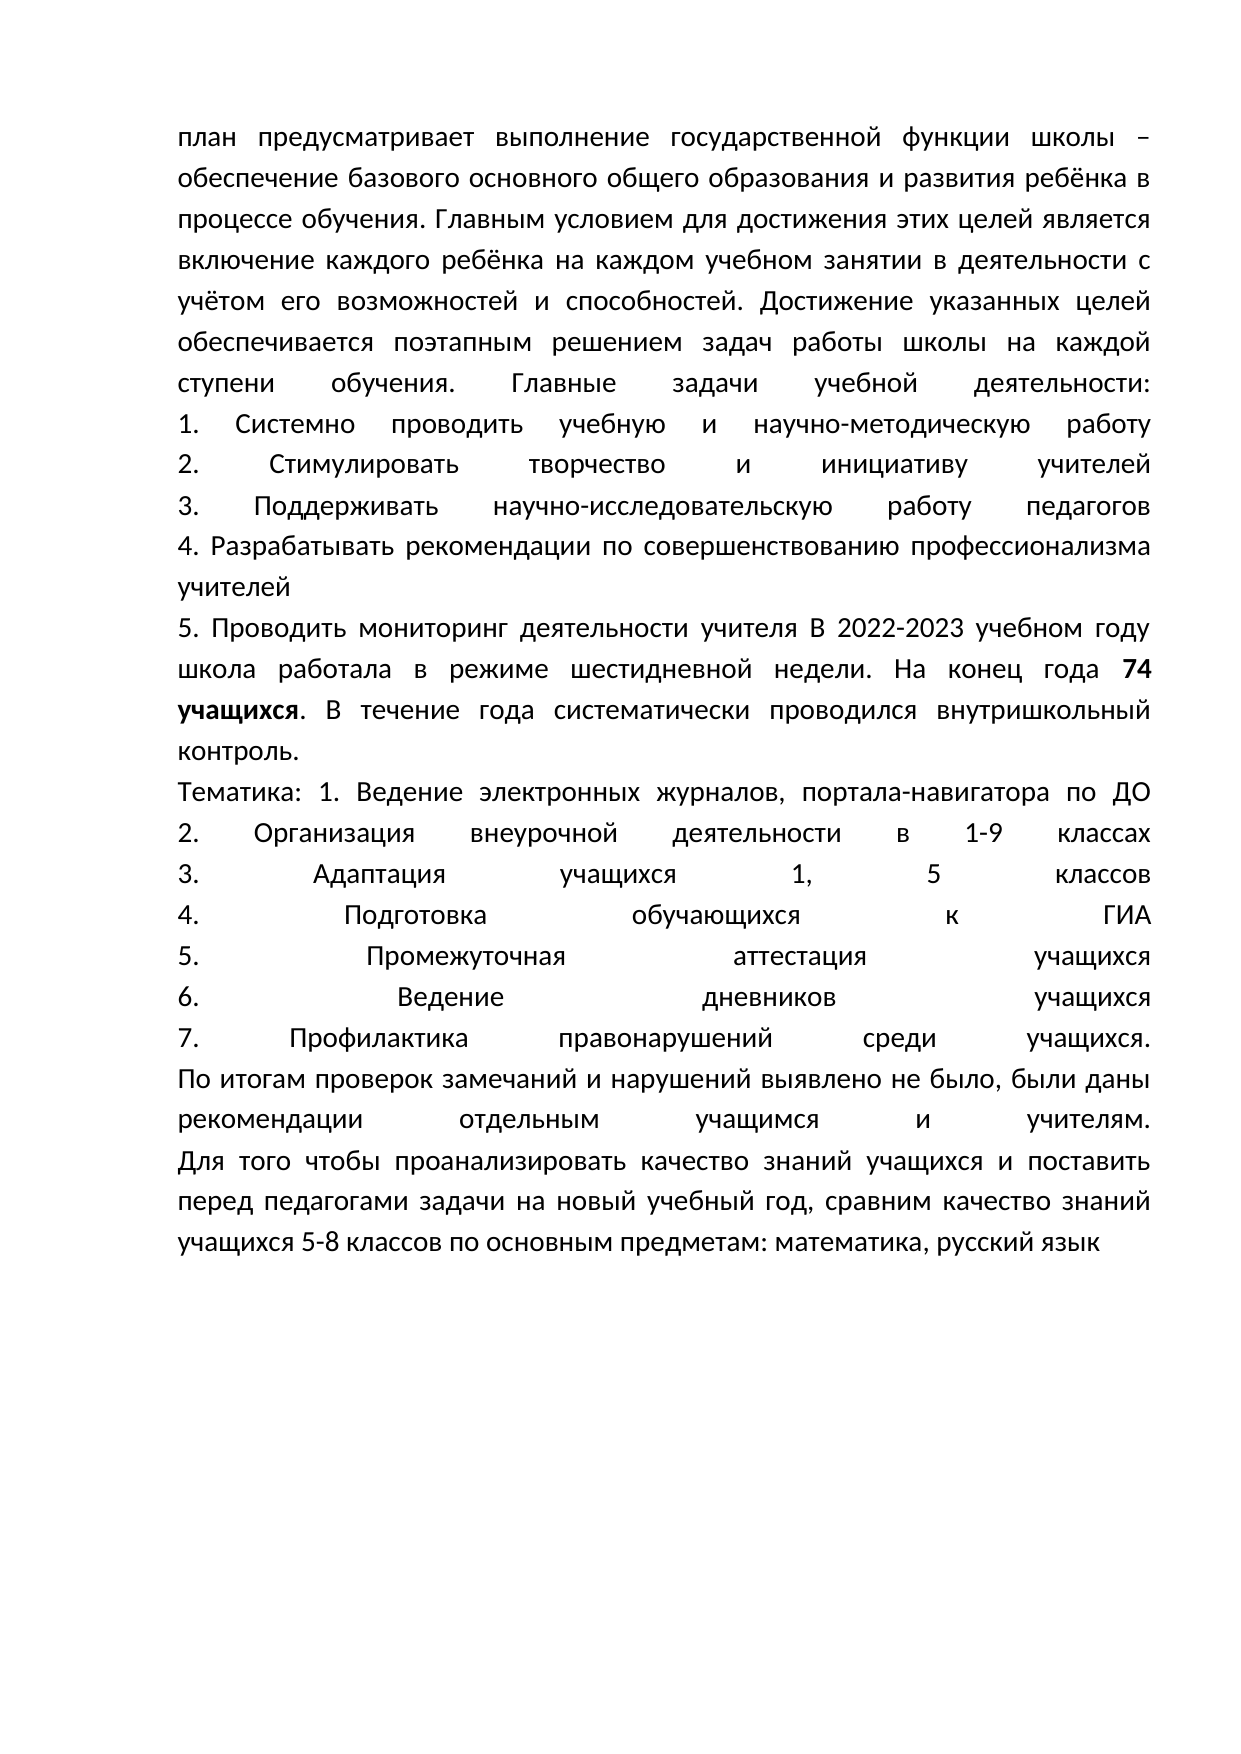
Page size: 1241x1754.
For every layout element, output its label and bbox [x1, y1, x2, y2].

text [177, 118, 1152, 1259]
